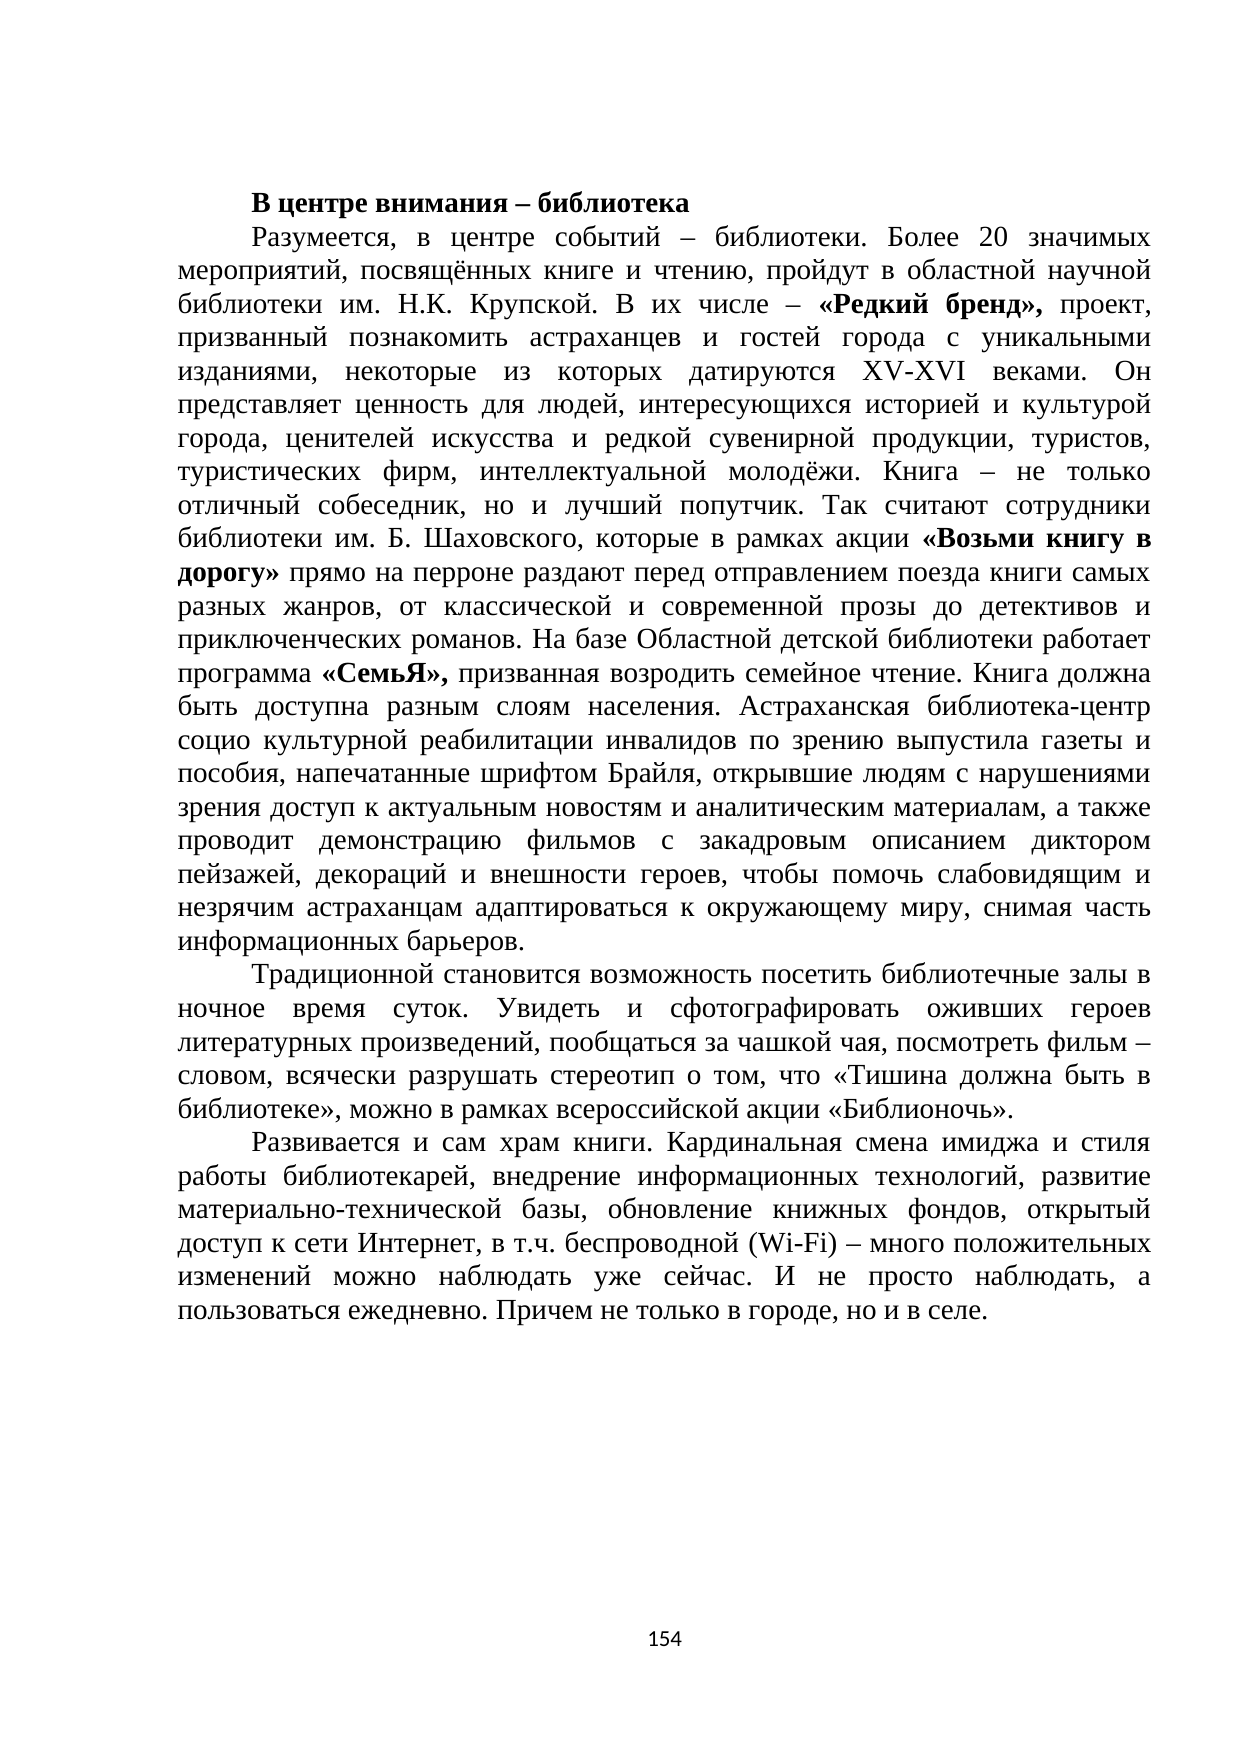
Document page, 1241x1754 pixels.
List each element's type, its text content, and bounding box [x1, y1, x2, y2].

text Разумеется, в центре событий – библиотеки. Более 20 значимых мероприятий, посвящённых книге и чтению, пройдут в областной научной библиотеки им. Н.К. Крупской. В их числе – «Редкий бренд», проект, призванный познакомить астраханцев и гостей города с уникальными изданиями, некоторые из которых датируются XV-XVI веками. Он представляет ценность для людей, интересующихся историей и культурой города, ценителей искусства и редкой сувенирной продукции, туристов, туристических фирм, интеллектуальной молодёжи. Книга – не только отличный собеседник, но и лучший попутчик. Так считают сотрудники библиотеки им. Б. Шаховского, которые в рамках акции «Возьми книгу в дорогу» прямо на перроне раздают перед отправлением поезда книги самых разных жанров, от классической и современной прозы до детективов и приключенческих романов. На базе Областной детской библиотеки работает программа «СемьЯ», призванная возродить семейное чтение. Книга должна быть доступна разным слоям населения. Астраханская библиотека-центр социо культурной реабилитации инвалидов по зрению выпустила газеты и пособия, напечатанные шрифтом Брайля, открывшие людям с нарушениями зрения доступ к актуальным новостям и аналитическим материалам, а также проводит демонстрацию фильмов с закадровым описанием диктором пейзажей, декораций и внешности героев, чтобы помочь слабовидящим и незрячим астраханцам адаптироваться к окружающему миру, снимая часть информационных барьеров. [177, 219, 1152, 957]
text Традиционной становится возможность посетить библиотечные залы в ночное время суток. Увидеть и сфотографировать оживших героев литературных произведений, пообщаться за чашкой чая, посмотреть фильм – словом, всячески разрушать стереотип о том, что «Тишина должна быть в библиотеке», можно в рамках всероссийской акции «Библионочь». [177, 957, 1152, 1124]
text Развивается и сам храм книги. Кардинальная смена имиджа и стиля работы библиотекарей, внедрение информационных технологий, развитие материально-технической базы, обновление книжных фондов, открытый доступ к сети Интернет, в т.ч. беспроводной (Wi-Fi) – много положительных изменений можно наблюдать уже сейчас. И не просто наблюдать, а пользоваться ежедневно. Причем не только в городе, но и в селе. [177, 1124, 1152, 1326]
text В центре внимания – библиотека [177, 185, 1152, 219]
